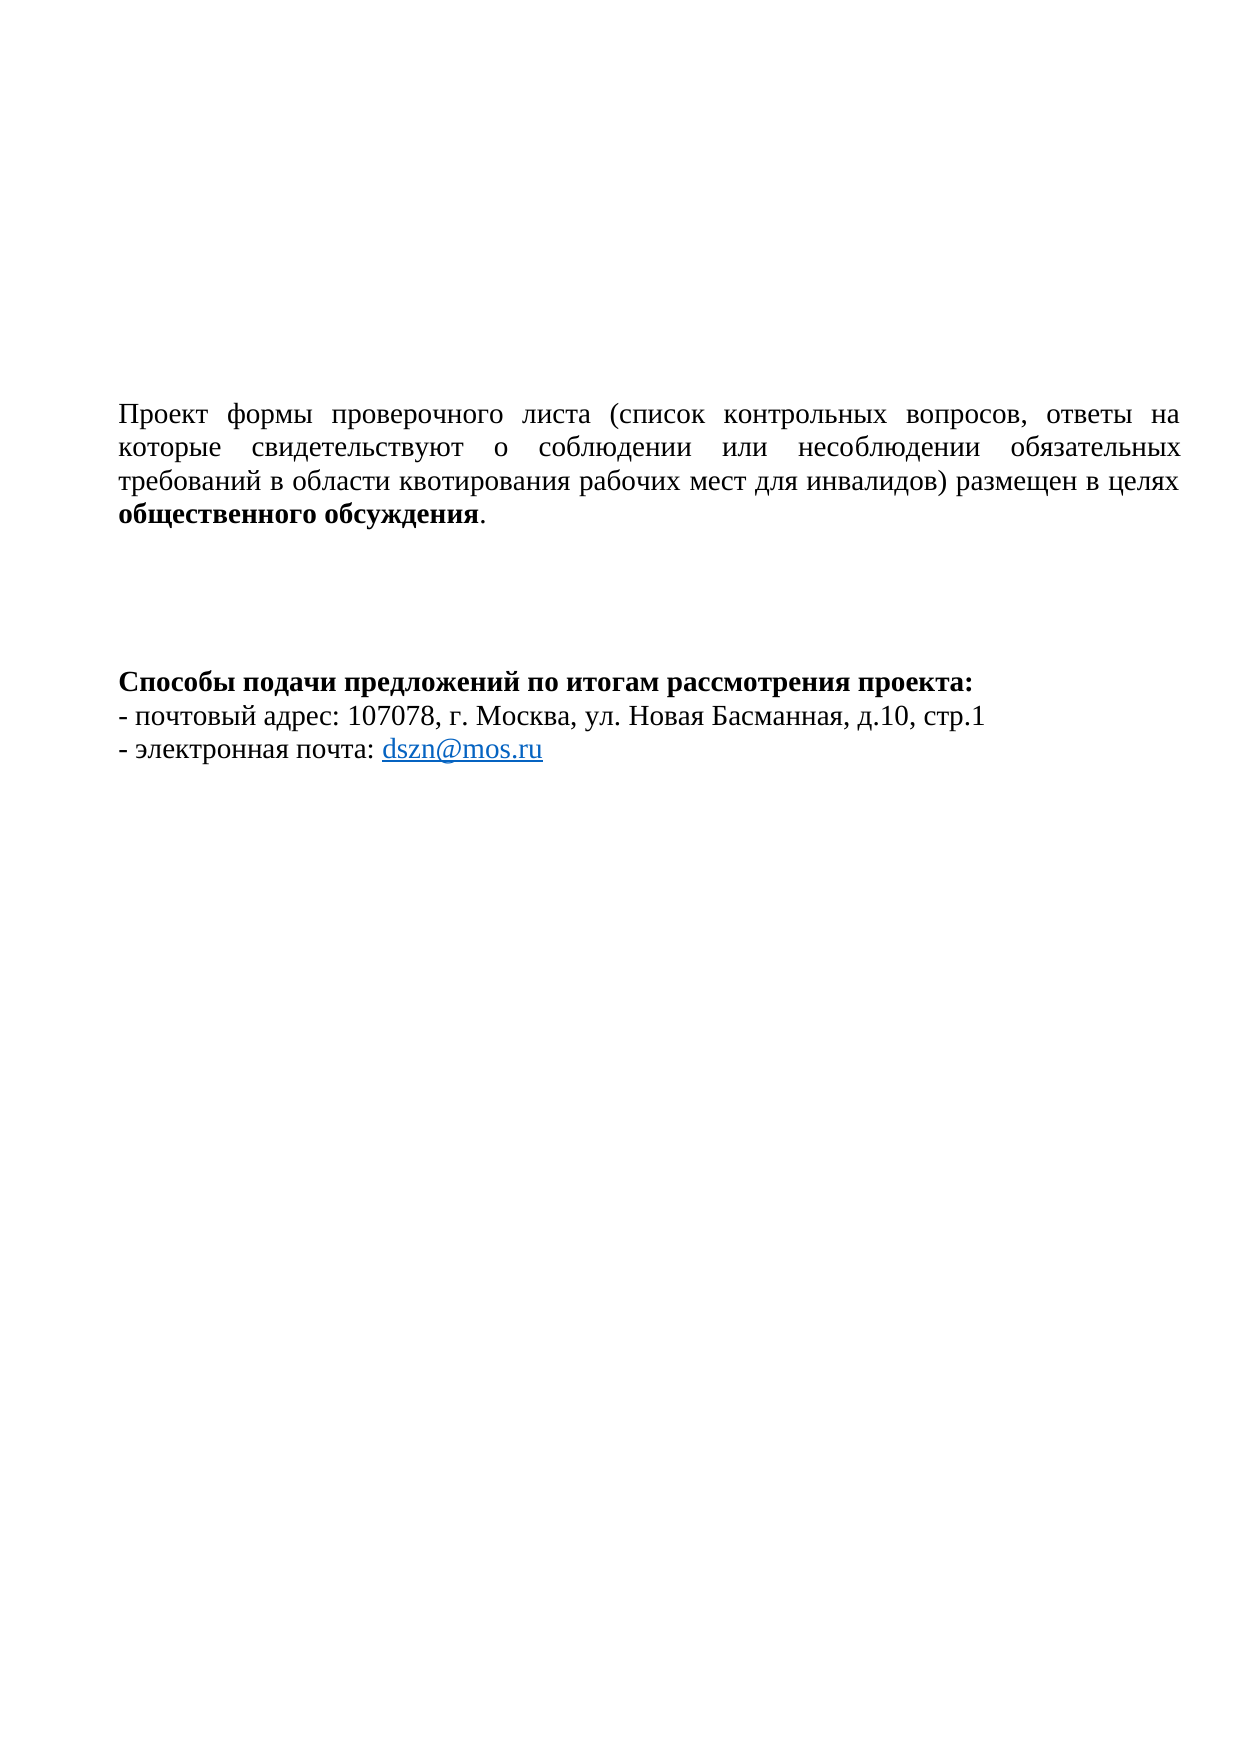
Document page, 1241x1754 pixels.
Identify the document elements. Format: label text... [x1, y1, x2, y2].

text Способы подачи предложений по итогам рассмотрения проекта: [118, 664, 1181, 698]
text Проект формы проверочного листа (список контрольных вопросов, ответы на которые свидетельствуют о соблюдении или несоблюдении обязательных требований в области квотирования рабочих мест для инвалидов) размещен в целях общественного обсуждения. [118, 396, 1181, 530]
text - почтовый адрес: 107078, г. Москва, ул. Новая Басманная, д.10, стр.1 [118, 698, 1181, 731]
text - электронная почта: dszn@mos.ru [118, 731, 1181, 765]
